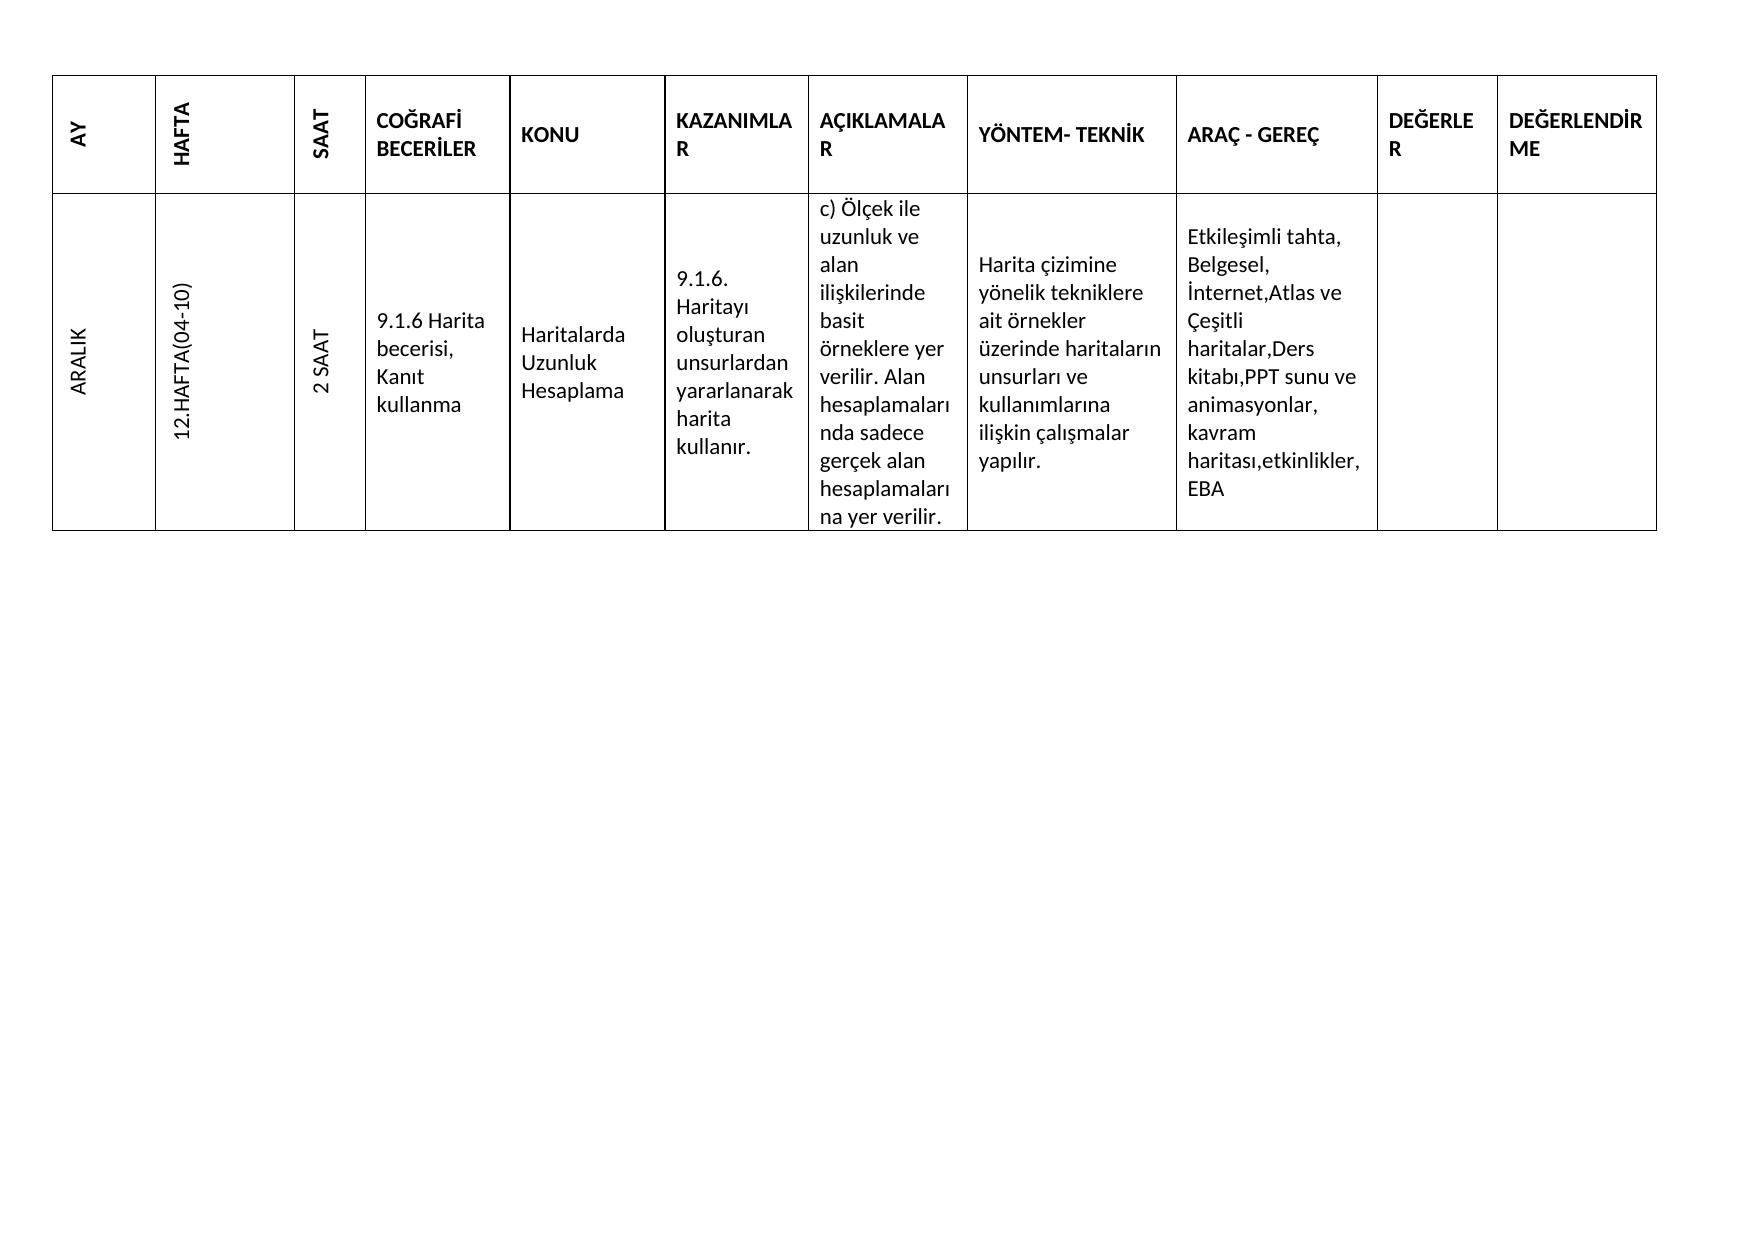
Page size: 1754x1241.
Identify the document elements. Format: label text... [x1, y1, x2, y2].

table_cell 9.1.6 Harita becerisi, Kanıt kullanma [366, 194, 509, 530]
table_header DEĞERLER [1378, 76, 1497, 193]
table_header DEĞERLENDİRME [1498, 76, 1656, 193]
table_cell ARALIK [53, 194, 155, 530]
table_header KAZANIMLAR [666, 76, 808, 193]
table_header AÇIKLAMALAR [809, 76, 967, 193]
table_header KONU [511, 76, 664, 193]
table_cell [1498, 194, 1656, 530]
table_cell c) Ölçek ile uzunluk ve alan ilişkilerinde basit örneklere yer verilir. Alan hesaplamalarında sadece gerçek alan hesaplamalarına yer verilir. [809, 194, 967, 530]
table_header YÖNTEM- TEKNİK [968, 76, 1176, 193]
table_cell [1378, 194, 1497, 530]
table_cell 2 SAAT [295, 194, 365, 530]
table_header COĞRAFİ BECERİLER [366, 76, 509, 193]
table_header AY [53, 76, 155, 193]
table_header ARAÇ - GEREÇ [1177, 76, 1377, 193]
table_cell Harita çizimine yönelik tekniklere ait örnekler üzerinde haritaların unsurları ve kullanımlarına ilişkin çalışmalar yapılır. [968, 194, 1176, 530]
table_cell Haritalarda Uzunluk Hesaplama [511, 194, 664, 530]
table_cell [666, 194, 808, 530]
table_header HAFTA [156, 76, 294, 193]
table_header SAAT [295, 76, 365, 193]
table_cell 12.HAFTA(04-10) [156, 194, 294, 530]
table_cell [1177, 194, 1377, 530]
